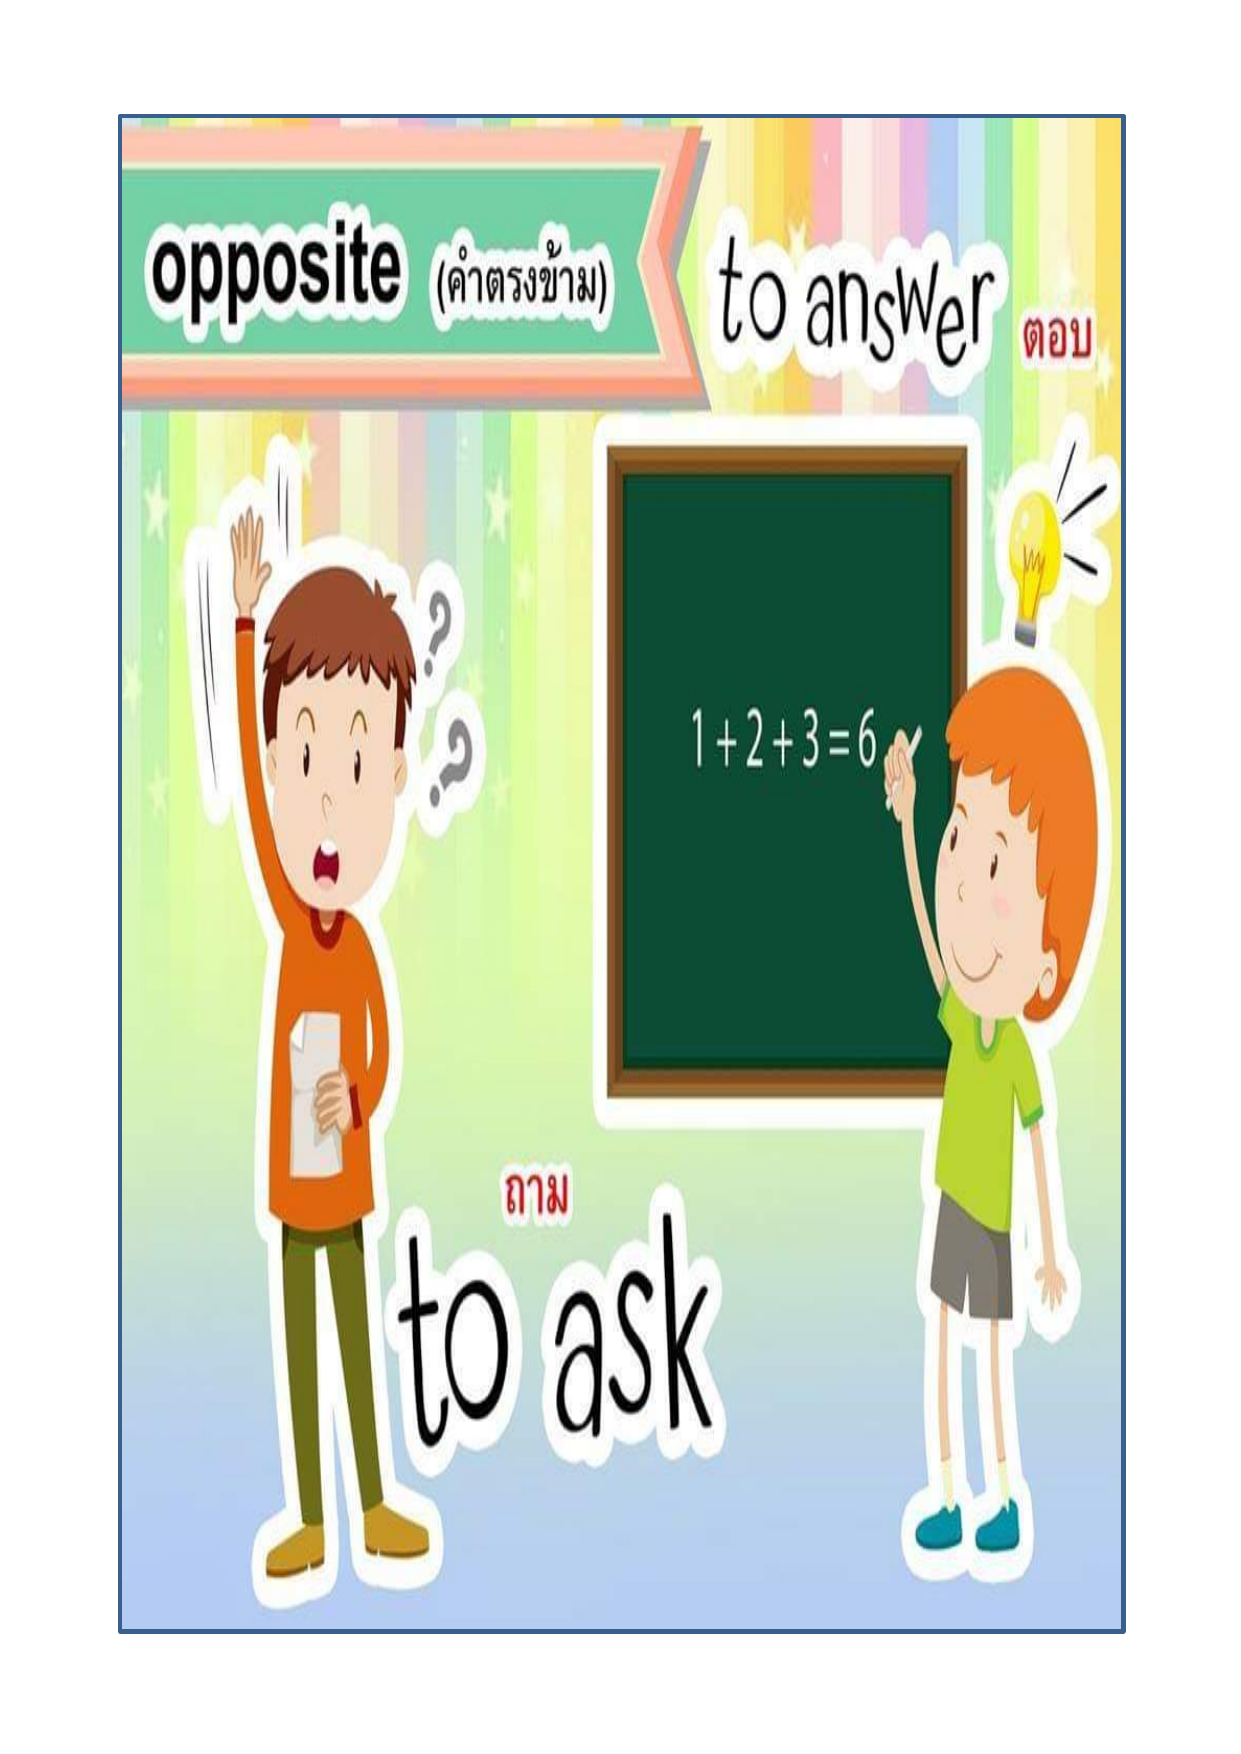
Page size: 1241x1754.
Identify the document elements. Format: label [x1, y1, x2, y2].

picture [122, 118, 1121, 1629]
